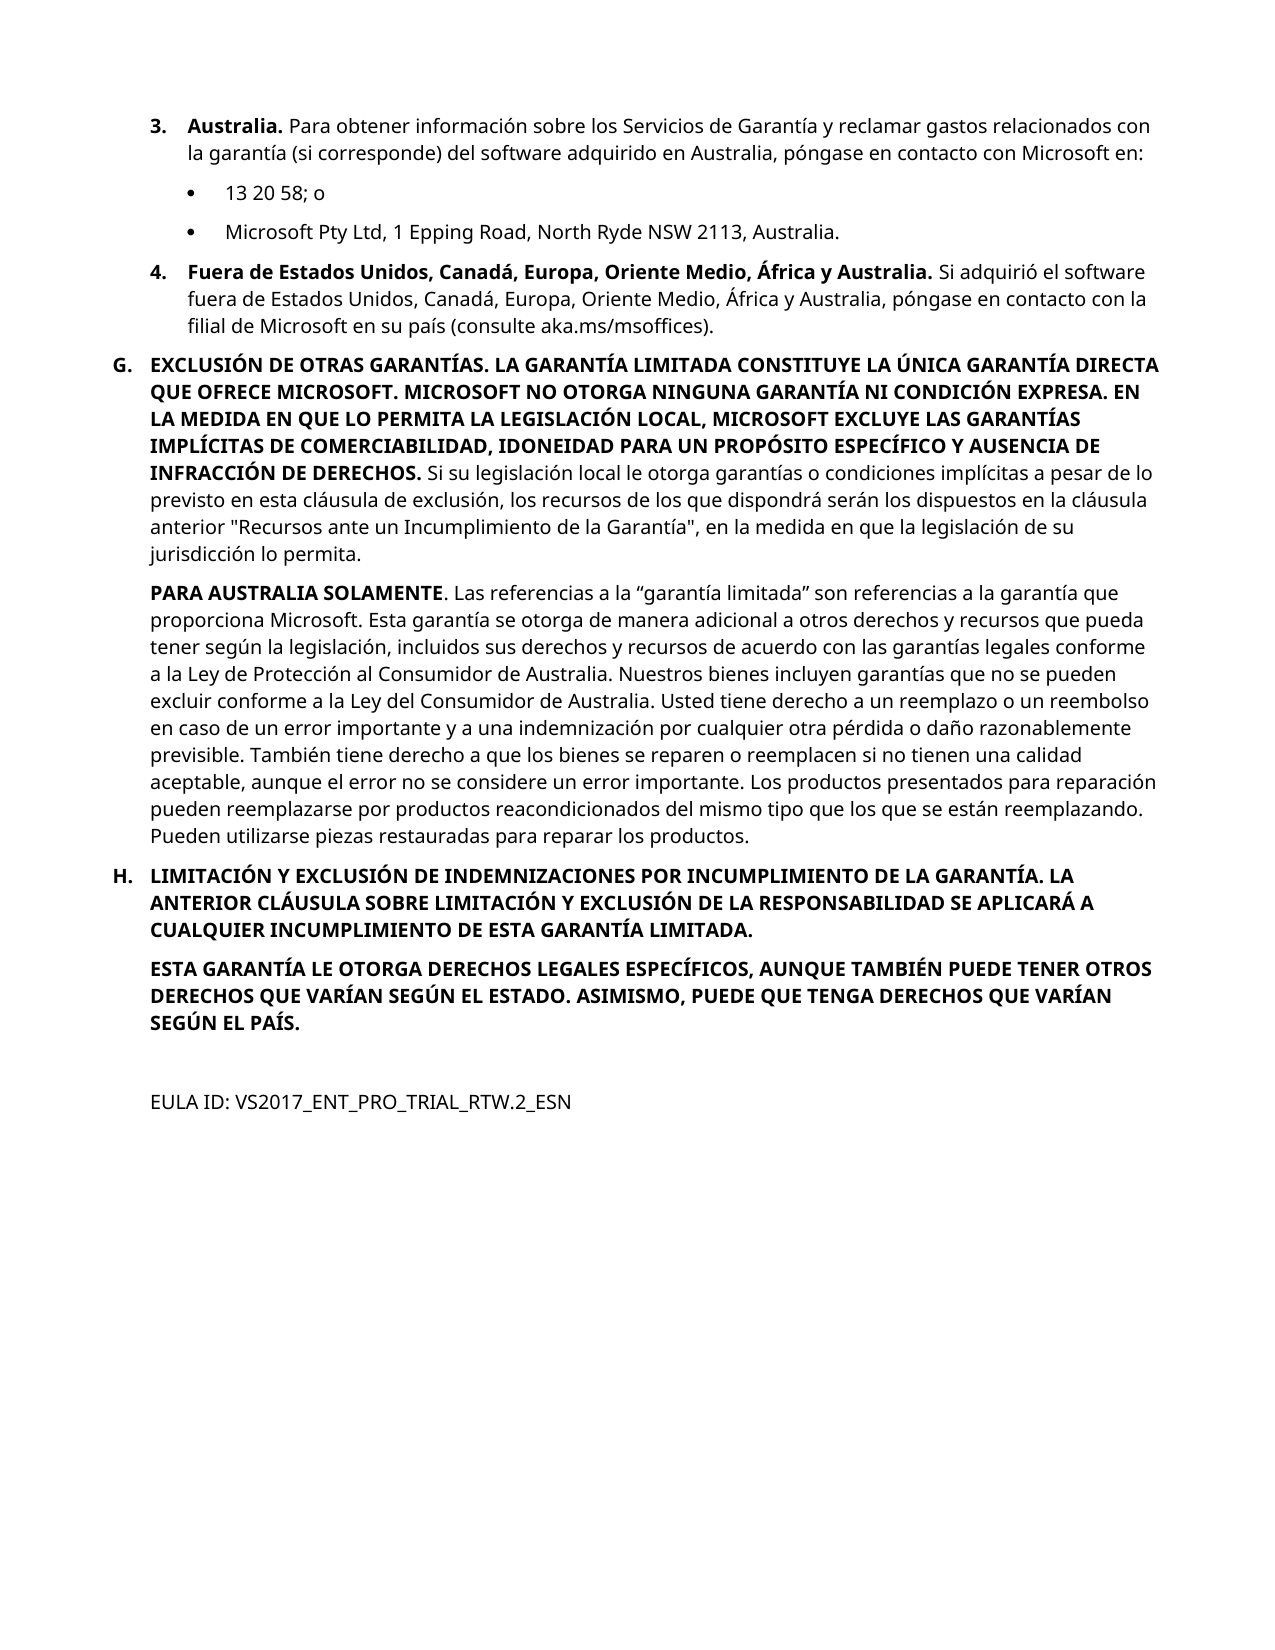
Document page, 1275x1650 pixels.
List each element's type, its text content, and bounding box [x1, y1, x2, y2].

list Australia. Para obtener información sobre los Servicios de Garantía y reclamar gastos relacionados con la garantía (si corresponde) del software adquirido en Australia, póngase en contacto con Microsoft en: [150, 112, 1162, 166]
text EULA ID: VS2017_ENT_PRO_TRIAL_RTW.2_ESN [150, 1088, 1162, 1115]
subtitle LIMITACIÓN Y EXCLUSIÓN DE INDEMNIZACIONES POR INCUMPLIMIENTO DE LA GARANTÍA. LA ANTERIOR CLÁUSULA SOBRE LIMITACIÓN Y EXCLUSIÓN DE LA RESPONSABILIDAD SE APLICARÁ A CUALQUIER INCUMPLIMIENTO DE ESTA GARANTÍA LIMITADA. [112, 862, 1162, 943]
list 13 20 58; o [187, 179, 1162, 206]
subtitle Fuera de Estados Unidos, Canadá, Europa, Oriente Medio, África y Australia. Si adquirió el software fuera de Estados Unidos, Canadá, Europa, Oriente Medio, África y Australia, póngase en contacto con la filial de Microsoft en su país (consulte aka.ms/msoffices). [150, 258, 1162, 339]
text PARA AUSTRALIA SOLAMENTE. Las referencias a la “garantía limitada” son referencias a la garantía que proporciona Microsoft. Esta garantía se otorga de manera adicional a otros derechos y recursos que pueda tener según la legislación, incluidos sus derechos y recursos de acuerdo con las garantías legales conforme a la Ley de Protección al Consumidor de Australia. Nuestros bienes incluyen garantías que no se pueden excluir conforme a la Ley del Consumidor de Australia. Usted tiene derecho a un reemplazo o un reembolso en caso de un error importante y a una indemnización por cualquier otra pérdida o daño razonablemente previsible. También tiene derecho a que los bienes se reparen o reemplacen si no tienen una calidad aceptable, aunque el error no se considere un error importante. Los productos presentados para reparación pueden reemplazarse por productos reacondicionados del mismo tipo que los que se están reemplazando. Pueden utilizarse piezas restauradas para reparar los productos. [150, 580, 1162, 849]
text Microsoft Pty Ltd, 1 Epping Road, North Ryde NSW 2113, Australia. [187, 218, 1162, 245]
subtitle EXCLUSIÓN DE OTRAS GARANTÍAS. LA GARANTÍA LIMITADA CONSTITUYE LA ÚNICA GARANTÍA DIRECTA QUE OFRECE MICROSOFT. MICROSOFT NO OTORGA NINGUNA GARANTÍA NI CONDICIÓN EXPRESA. EN LA MEDIDA EN QUE LO PERMITA LA LEGISLACIÓN LOCAL, MICROSOFT EXCLUYE LAS GARANTÍAS IMPLÍCITAS DE COMERCIABILIDAD, IDONEIDAD PARA UN PROPÓSITO ESPECÍFICO Y AUSENCIA DE INFRACCIÓN DE DERECHOS. Si su legislación local le otorga garantías o condiciones implícitas a pesar de lo previsto en esta cláusula de exclusión, los recursos de los que dispondrá serán los dispuestos en la cláusula anterior "Recursos ante un Incumplimiento de la Garantía", en la medida en que la legislación de su jurisdicción lo permita. [112, 351, 1162, 567]
text ESTA GARANTÍA LE OTORGA DERECHOS LEGALES ESPECÍFICOS, AUNQUE TAMBIÉN PUEDE TENER OTROS DERECHOS QUE VARÍAN SEGÚN EL ESTADO. ASIMISMO, PUEDE QUE TENGA DERECHOS QUE VARÍAN SEGÚN EL PAÍS. [150, 955, 1162, 1036]
